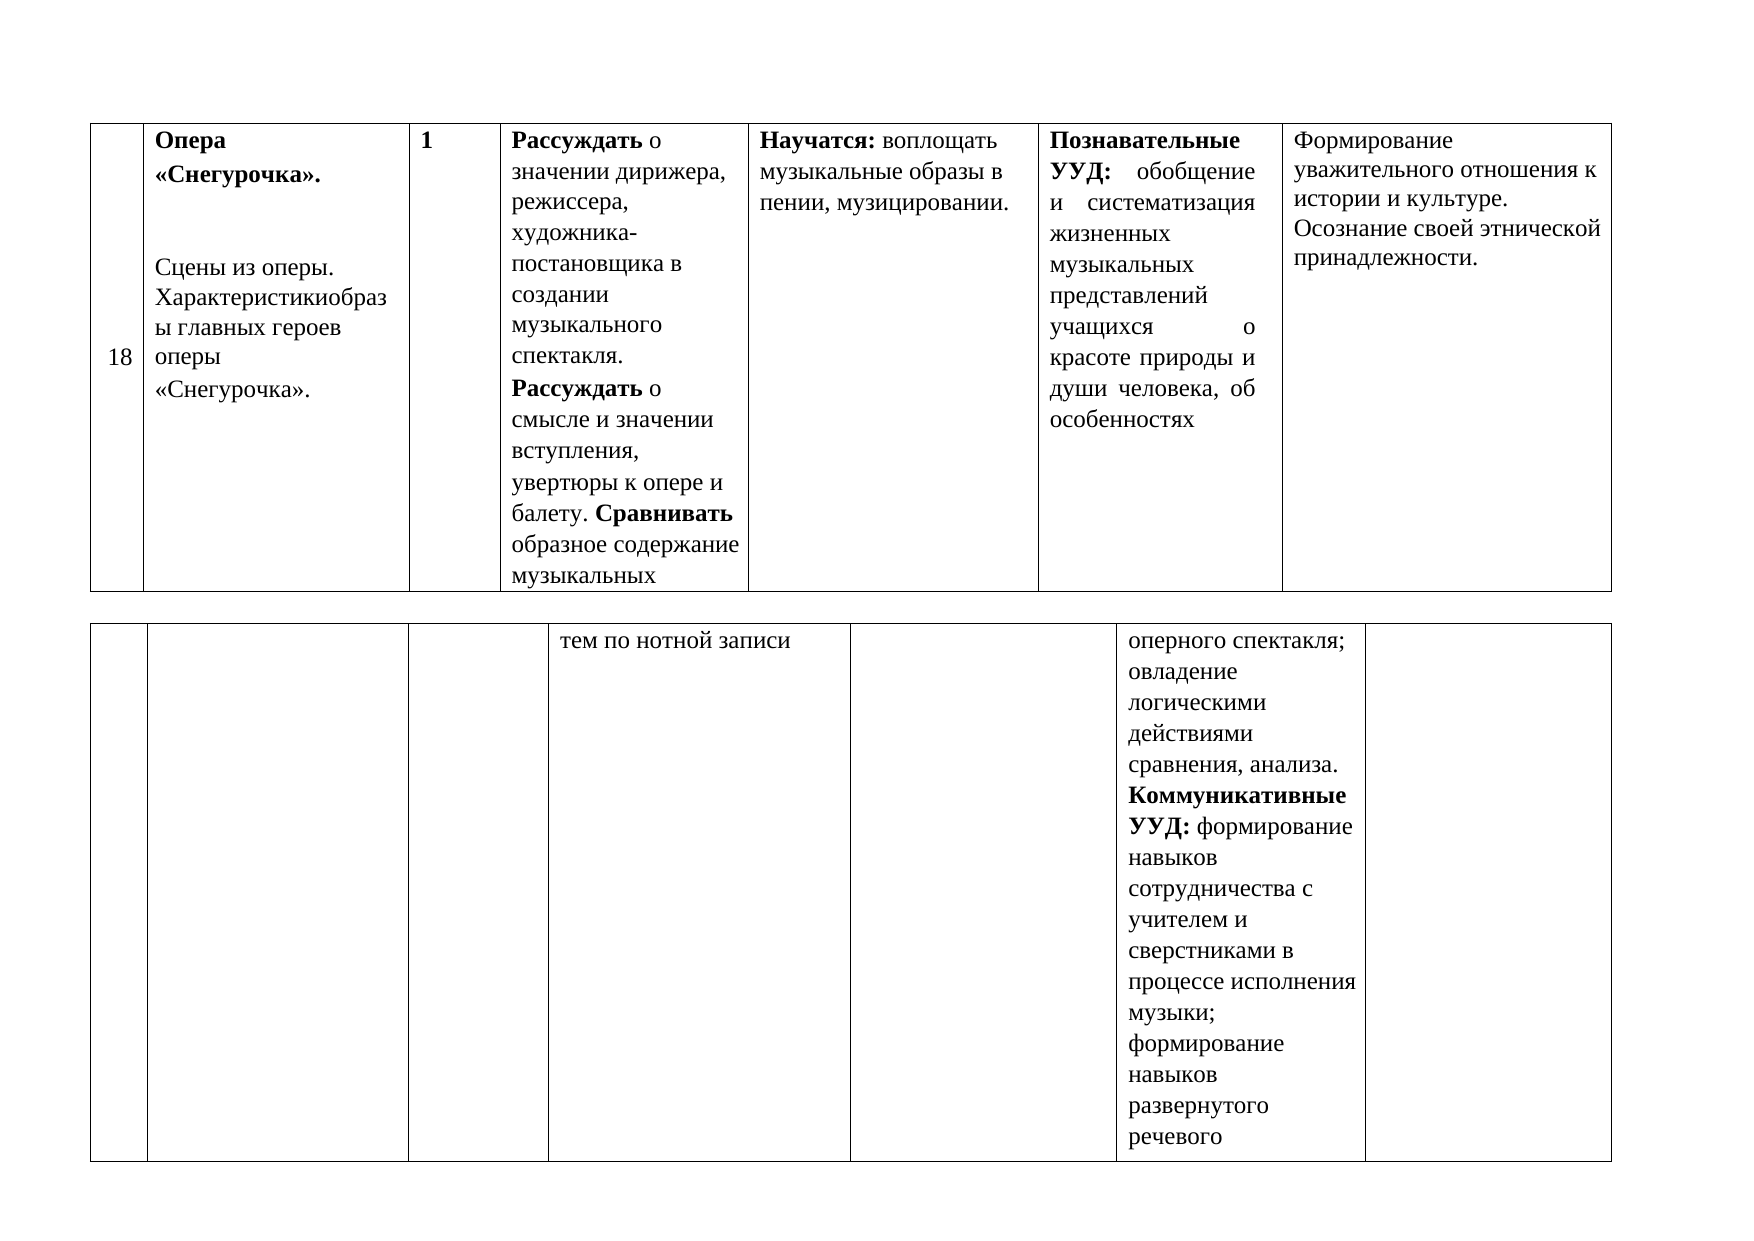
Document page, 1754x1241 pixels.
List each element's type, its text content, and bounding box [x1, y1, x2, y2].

table_cell Научатся: воплощать музыкальные образы в пении, музицировании. [749, 124, 1038, 591]
table_header [851, 624, 1116, 1161]
table_cell 18 [91, 124, 143, 591]
table_cell 1 [410, 124, 500, 591]
table_header [1366, 624, 1611, 1161]
table_cell Опера «Снегурочка». Сцены из оперы. Характеристикиобразы главных героев оперы «Снегурочка». [144, 124, 409, 591]
table_header [148, 624, 408, 1161]
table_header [1117, 624, 1365, 1161]
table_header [549, 624, 850, 1161]
table_cell Познавательные УУД: обобщение и систематизация жизненных музыкальных представлений учащихся о красоте природы и души человека, об особенностях [1039, 124, 1282, 591]
table_cell Рассуждать о значении дирижера, режиссера, художника-постановщика в создании музыкального спектакля. Рассуждать о смысле и значении вступления, увертюры к опере и балету. Сравнивать образное содержание музыкальных [501, 124, 748, 591]
table_header [409, 624, 548, 1161]
table_cell Формирование уважительного отношения к истории и культуре. Осознание своей этнической принадлежности. [1283, 124, 1611, 591]
table_header [91, 624, 147, 1161]
